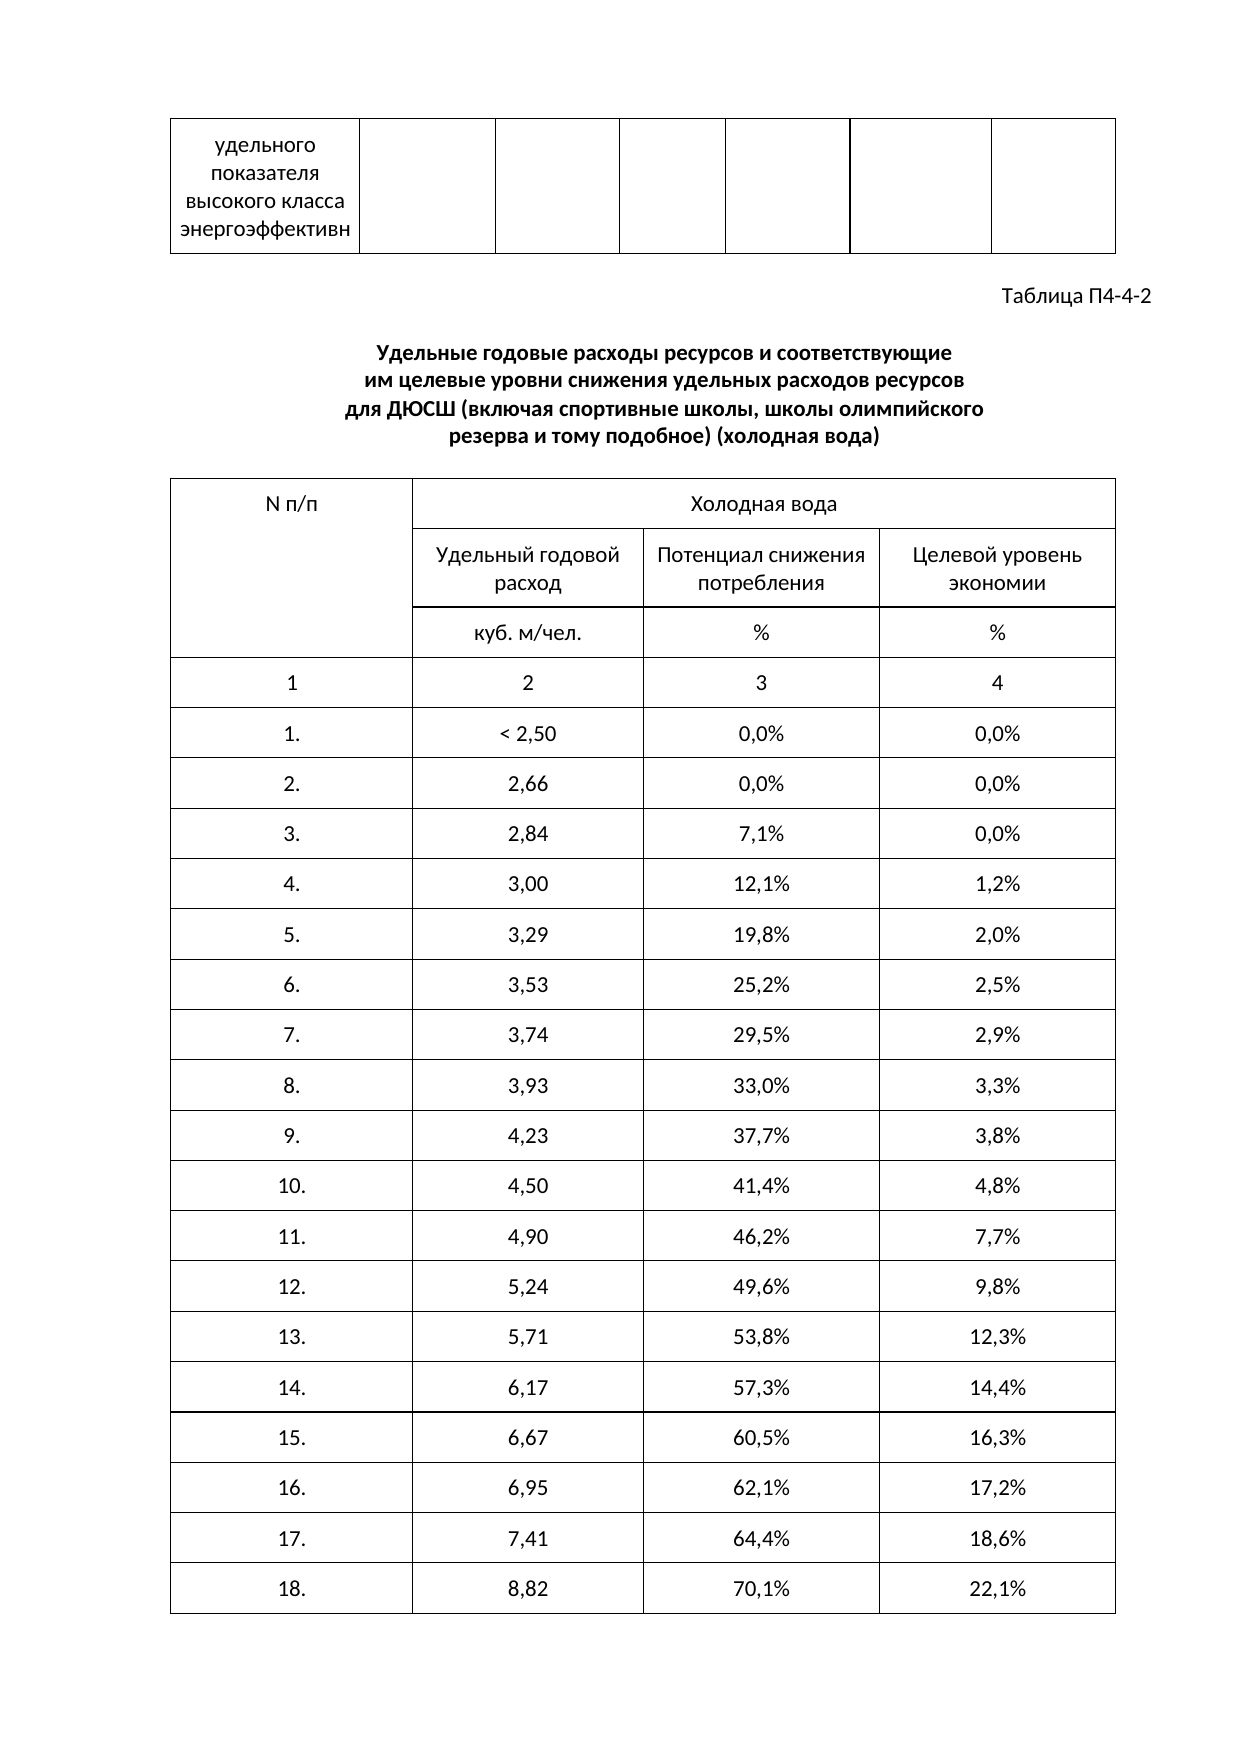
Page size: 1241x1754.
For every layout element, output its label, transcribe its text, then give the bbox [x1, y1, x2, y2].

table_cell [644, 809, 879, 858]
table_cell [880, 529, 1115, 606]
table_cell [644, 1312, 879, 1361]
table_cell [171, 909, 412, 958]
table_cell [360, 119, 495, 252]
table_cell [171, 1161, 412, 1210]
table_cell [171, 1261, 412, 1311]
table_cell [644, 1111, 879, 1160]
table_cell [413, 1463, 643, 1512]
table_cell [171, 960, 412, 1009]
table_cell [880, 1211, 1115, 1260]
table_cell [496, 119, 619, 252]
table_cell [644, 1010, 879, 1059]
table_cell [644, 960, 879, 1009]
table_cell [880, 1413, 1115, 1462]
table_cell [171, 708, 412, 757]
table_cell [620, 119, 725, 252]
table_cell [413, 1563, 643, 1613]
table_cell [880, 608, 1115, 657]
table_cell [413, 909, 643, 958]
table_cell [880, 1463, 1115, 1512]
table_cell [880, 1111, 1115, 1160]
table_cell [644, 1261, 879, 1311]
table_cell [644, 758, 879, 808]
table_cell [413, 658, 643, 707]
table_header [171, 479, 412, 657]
text Таблица П4-4-2 [177, 282, 1152, 309]
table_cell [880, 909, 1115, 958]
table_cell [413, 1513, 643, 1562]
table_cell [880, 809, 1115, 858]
title для ДЮСШ (включая спортивные школы, школы олимпийского [177, 394, 1152, 422]
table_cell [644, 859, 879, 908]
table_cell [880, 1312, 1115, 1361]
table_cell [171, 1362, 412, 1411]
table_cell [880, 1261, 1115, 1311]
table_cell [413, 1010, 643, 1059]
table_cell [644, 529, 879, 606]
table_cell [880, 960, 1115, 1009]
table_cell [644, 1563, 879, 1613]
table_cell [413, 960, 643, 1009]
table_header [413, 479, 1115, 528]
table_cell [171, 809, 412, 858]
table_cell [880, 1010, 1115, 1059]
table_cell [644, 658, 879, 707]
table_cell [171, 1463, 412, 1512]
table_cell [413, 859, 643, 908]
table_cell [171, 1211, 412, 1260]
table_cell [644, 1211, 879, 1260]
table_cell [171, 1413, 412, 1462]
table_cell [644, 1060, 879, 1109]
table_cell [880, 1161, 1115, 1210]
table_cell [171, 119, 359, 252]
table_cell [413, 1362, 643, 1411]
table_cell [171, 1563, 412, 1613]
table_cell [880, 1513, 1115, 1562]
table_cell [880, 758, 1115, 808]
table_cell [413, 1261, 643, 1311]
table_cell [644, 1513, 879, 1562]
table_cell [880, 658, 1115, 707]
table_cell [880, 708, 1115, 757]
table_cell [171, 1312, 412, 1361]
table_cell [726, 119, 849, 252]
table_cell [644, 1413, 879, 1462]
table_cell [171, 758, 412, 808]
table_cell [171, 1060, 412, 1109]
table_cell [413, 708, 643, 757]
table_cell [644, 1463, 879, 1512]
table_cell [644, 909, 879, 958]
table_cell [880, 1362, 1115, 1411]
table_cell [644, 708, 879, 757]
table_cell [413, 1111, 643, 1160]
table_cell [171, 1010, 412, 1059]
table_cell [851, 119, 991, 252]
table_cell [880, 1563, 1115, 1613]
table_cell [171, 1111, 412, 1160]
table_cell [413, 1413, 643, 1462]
title Удельные годовые расходы ресурсов и соответствующие [177, 338, 1152, 366]
title им целевые уровни снижения удельных расходов ресурсов [177, 366, 1152, 394]
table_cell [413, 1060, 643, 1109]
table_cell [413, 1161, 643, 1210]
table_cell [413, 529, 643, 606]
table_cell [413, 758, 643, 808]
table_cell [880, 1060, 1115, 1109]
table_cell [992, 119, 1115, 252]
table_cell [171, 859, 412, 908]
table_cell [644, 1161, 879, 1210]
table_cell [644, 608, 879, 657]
title резерва и тому подобное) (холодная вода) [177, 422, 1152, 450]
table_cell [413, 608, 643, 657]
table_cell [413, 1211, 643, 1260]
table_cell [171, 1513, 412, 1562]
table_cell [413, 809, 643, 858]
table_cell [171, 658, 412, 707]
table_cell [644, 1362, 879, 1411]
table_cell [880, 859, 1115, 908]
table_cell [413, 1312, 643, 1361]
